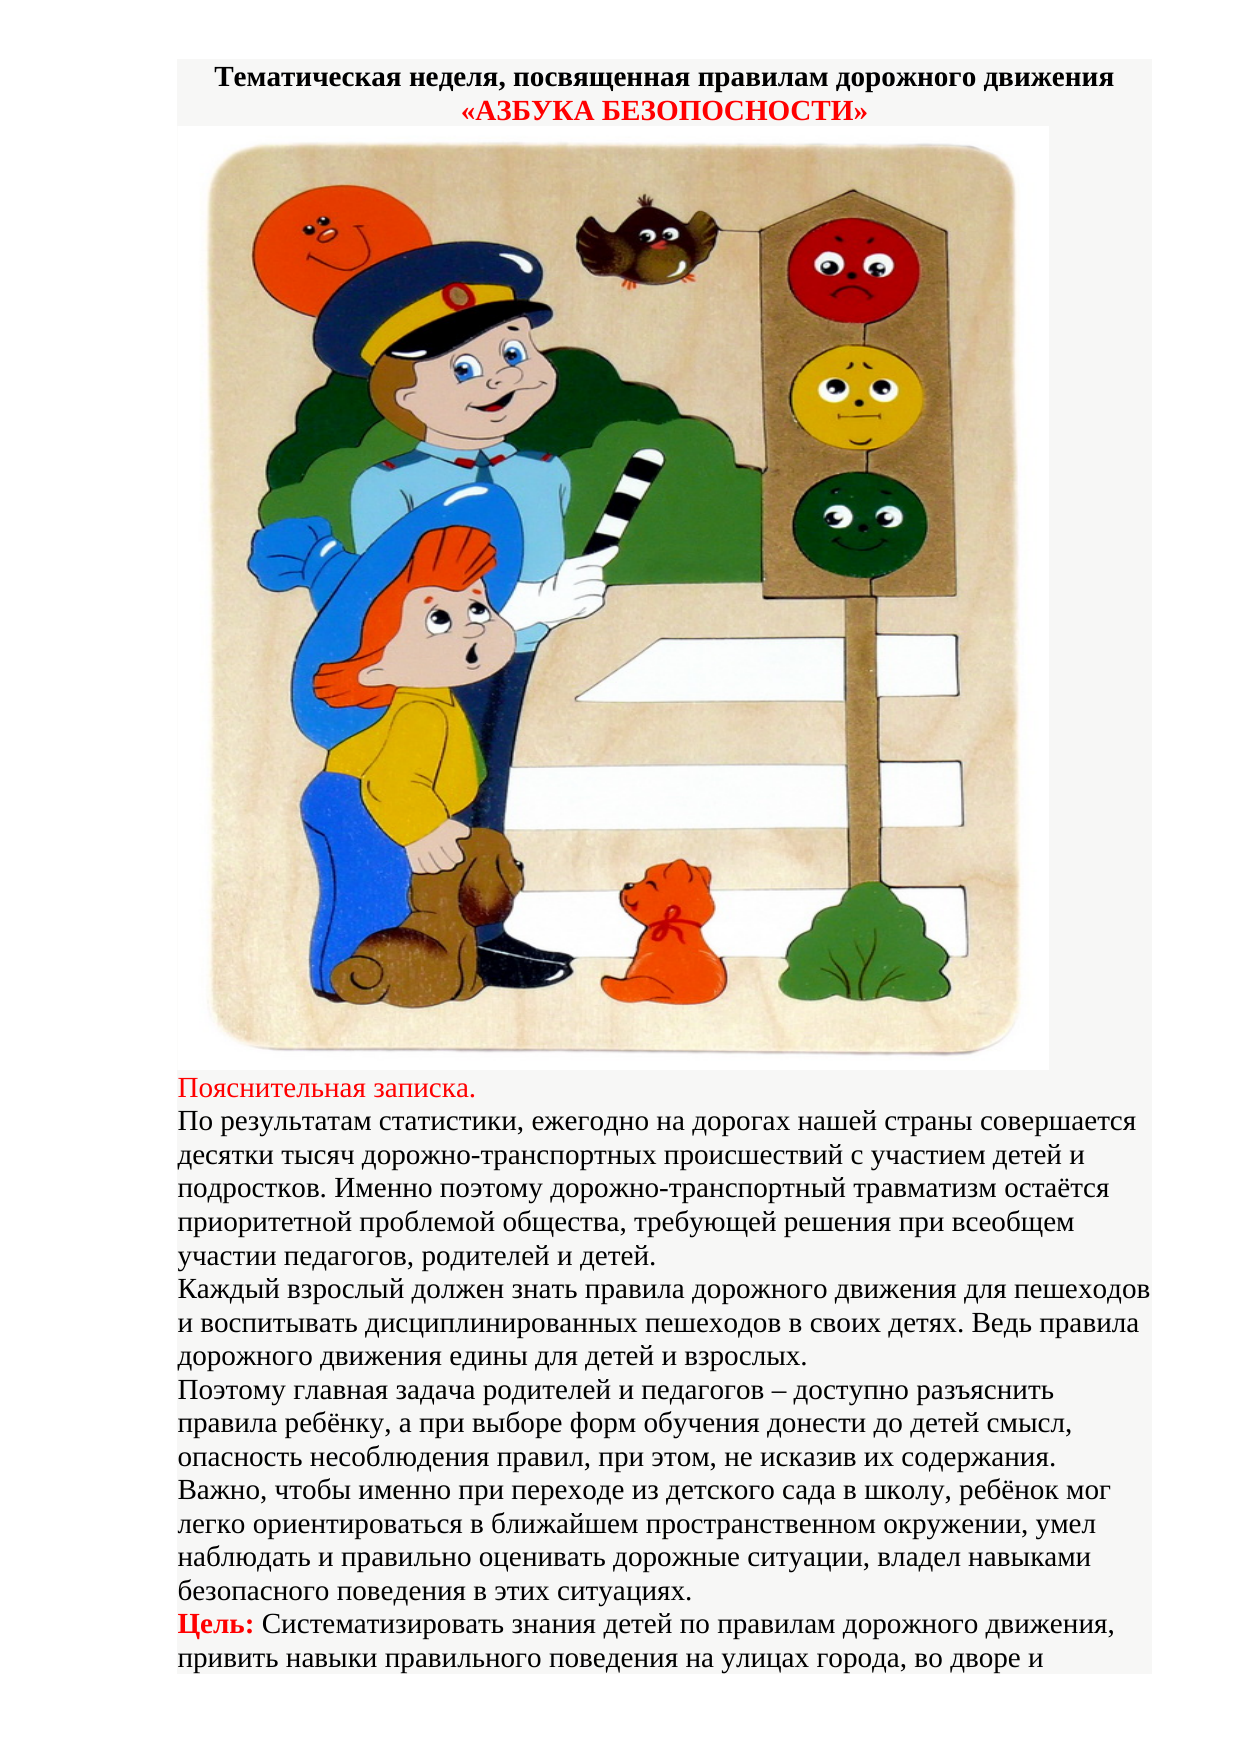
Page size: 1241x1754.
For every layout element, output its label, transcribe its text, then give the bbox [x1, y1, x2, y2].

text Тематическая неделя, посвященная правилам дорожного движения «АЗБУКА БЕЗОПОСНОСТИ» [177, 59, 1152, 126]
text Каждый взрослый должен знать правила дорожного движения для пешеходов и воспитывать дисциплинированных пешеходов в своих детях. Ведь правила дорожного движения едины для детей и взрослых. [177, 1271, 1152, 1372]
text Поэтому главная задача родителей и педагогов – доступно разъяснить правила ребёнку, а при выборе форм обучения донести до детей смысл, опасность несоблюдения правил, при этом, не исказив их содержания. [177, 1372, 1152, 1472]
picture [177, 126, 1049, 1070]
text Важно, чтобы именно при переходе из детского сада в школу, ребёнок мог легко ориентироваться в ближайшем пространственном окружении, умел наблюдать и правильно оценивать дорожные ситуации, владел навыками безопасного поведения в этих ситуациях. [177, 1472, 1152, 1607]
text Пояснительная записка. [177, 1070, 1152, 1103]
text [177, 1607, 1152, 1674]
text По результатам статистики, ежегодно на дорогах нашей страны совершается десятки тысяч дорожно-транспортных происшествий с участием детей и подростков. Именно поэтому дорожно-транспортный травматизм остаётся приоритетной проблемой общества, требующей решения при всеобщем участии педагогов, родителей и детей. [177, 1103, 1152, 1271]
